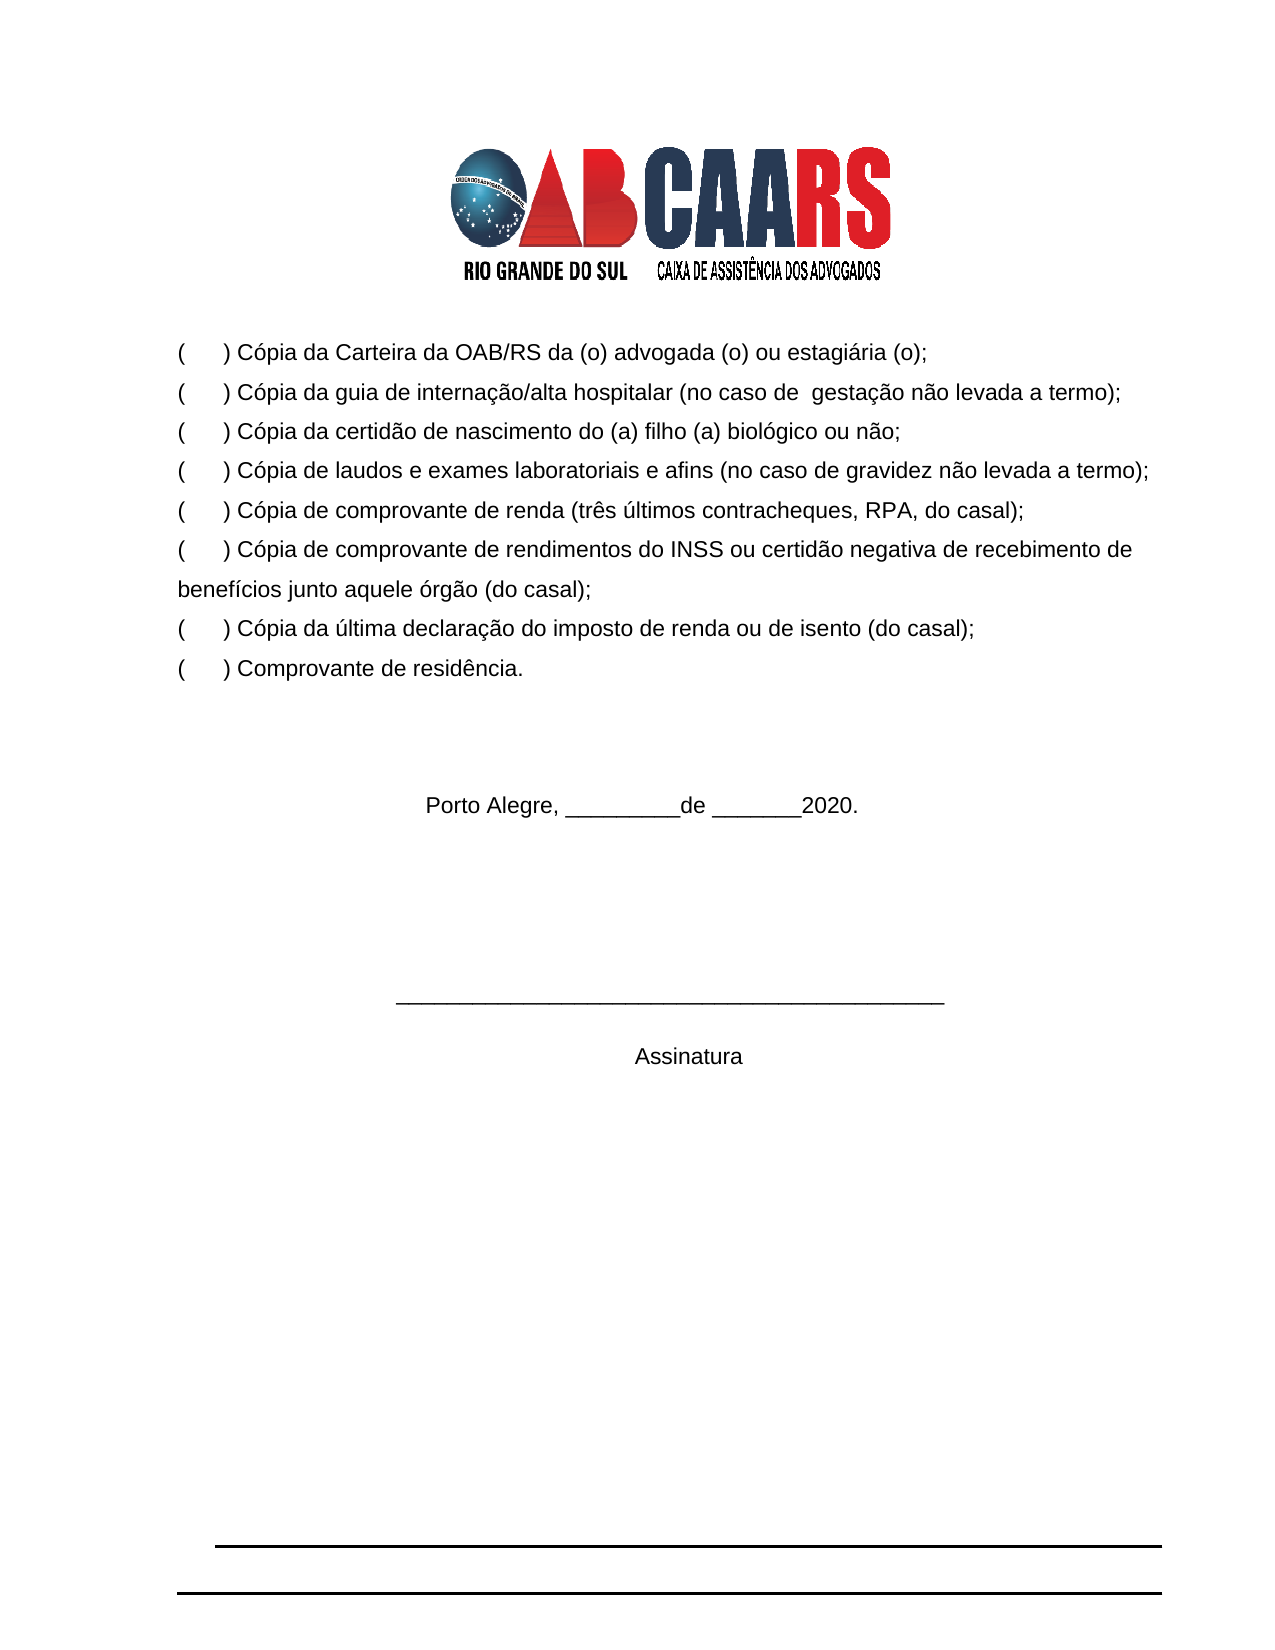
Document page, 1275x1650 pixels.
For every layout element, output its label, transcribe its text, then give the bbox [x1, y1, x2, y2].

text ( ) Cópia de laudos e exames laboratoriais e afins (no caso de gravidez não levada a termo); [177, 457, 1162, 484]
text ( ) Cópia da certidão de nascimento do (a) filho (a) biológico ou não; [177, 418, 1162, 444]
picture [449, 147, 891, 285]
text Porto Alegre, _________de _______2020. [177, 781, 1162, 818]
text ___________________________________________ [177, 968, 1162, 1006]
text ( ) Cópia da guia de internação/alta hospitalar (no caso de gestação não levada a termo); [177, 378, 1162, 405]
text Assinatura [215, 1043, 1162, 1069]
text ( ) Cópia de comprovante de renda (três últimos contracheques, RPA, do casal); ( ) Cópia de comprovante de rendimentos do INSS ou certidão negativa de recebimento de benefícios junto aquele órgão (do casal); ( ) Cópia da última declaração do imposto de renda ou de isento (do casal); ( ) Comprovante de residência. [177, 497, 1162, 681]
text ( ) Cópia da Carteira da OAB/RS da (o) advogada (o) ou estagiária (o); [177, 339, 1162, 365]
